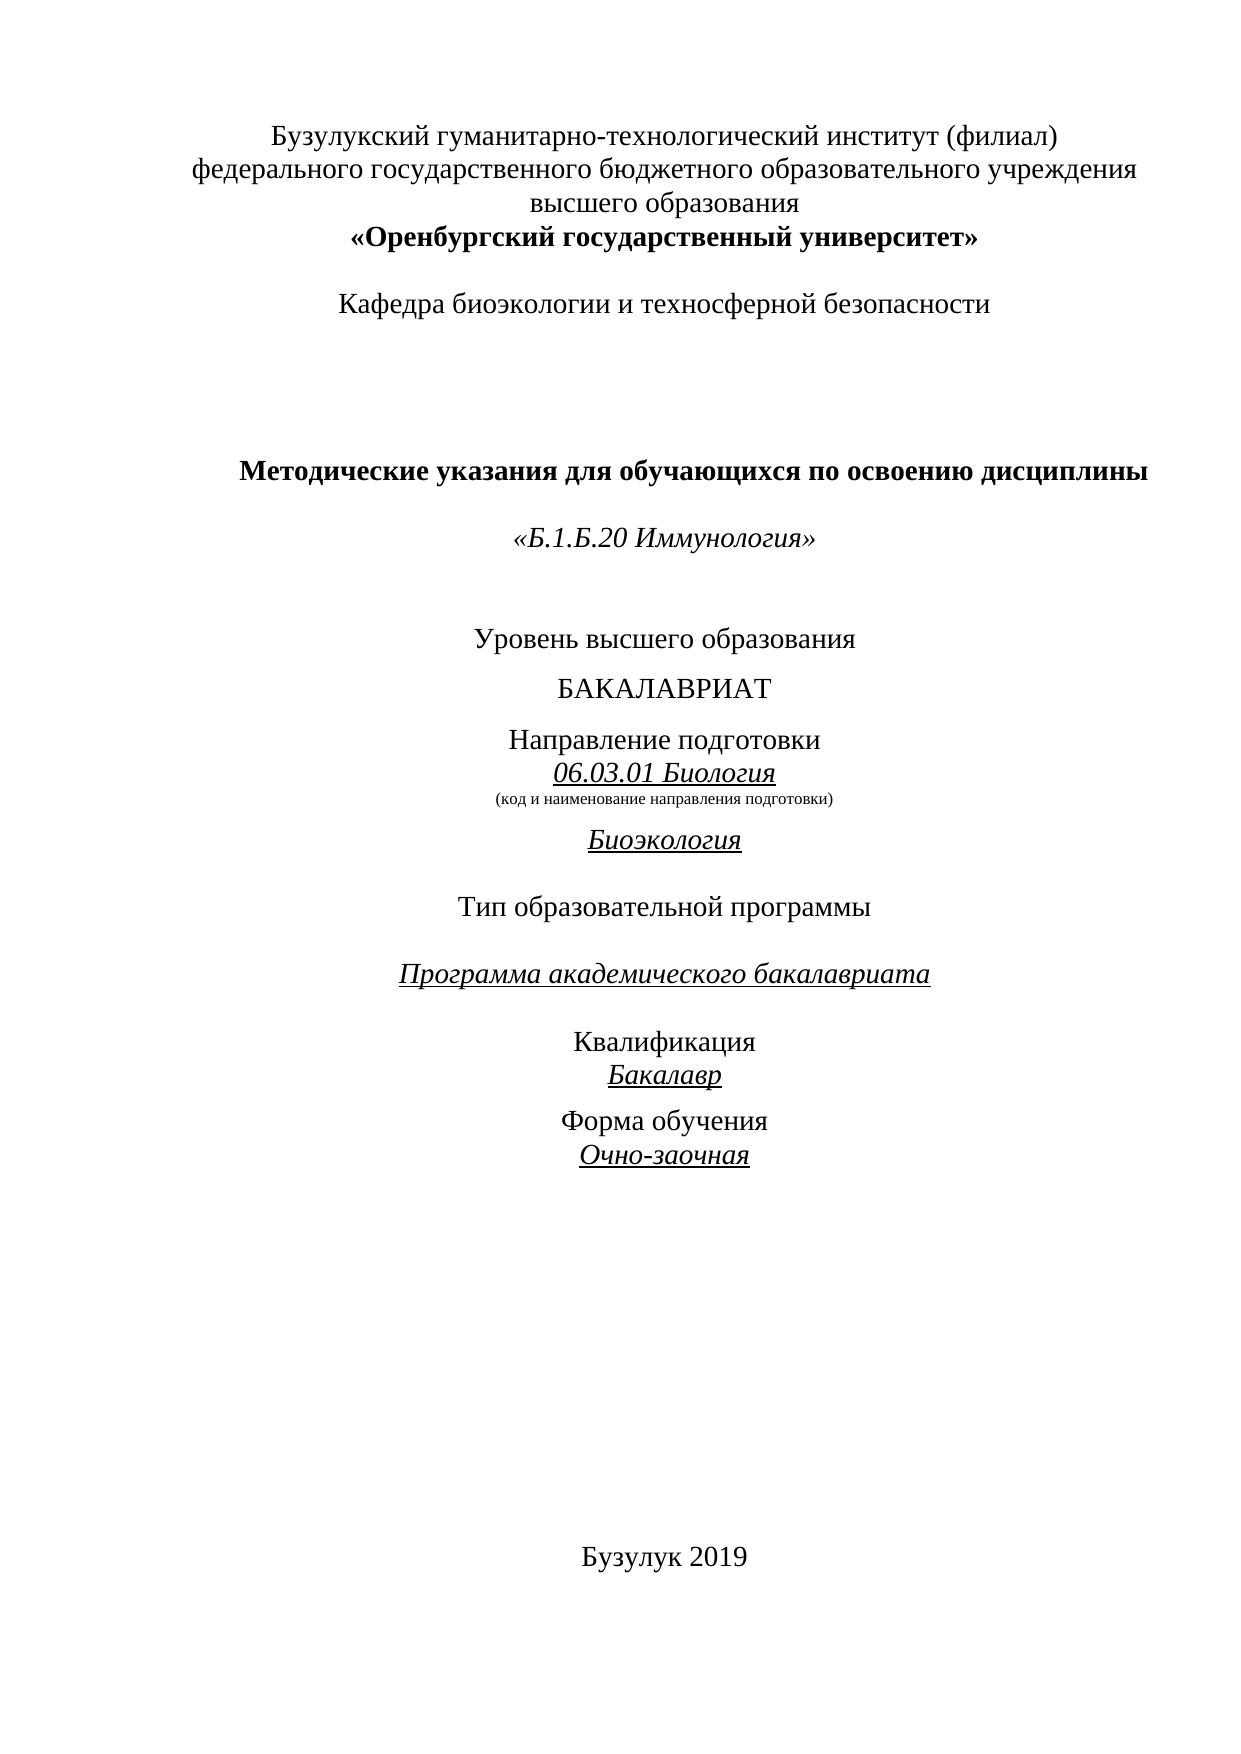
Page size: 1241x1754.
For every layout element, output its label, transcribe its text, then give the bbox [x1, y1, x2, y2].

text 06.03.01 Биология [177, 755, 1152, 789]
text Биоэкология [177, 822, 1152, 856]
text Бузулук 2019 [177, 1539, 1152, 1573]
text Программа академического бакалавриата [177, 957, 1152, 990]
text «Оренбургский государственный университет» [177, 219, 1152, 252]
text Направление подготовки [177, 722, 1152, 755]
text Бакалавр [177, 1057, 1152, 1091]
text Бузулукский гуманитарно-технологический институт (филиал) [177, 118, 1152, 152]
text Очно-заочная [177, 1137, 1152, 1170]
text Форма обучения [177, 1103, 1152, 1137]
text высшего образования [177, 185, 1152, 219]
text Кафедра биоэкологии и техносферной безопасности [177, 286, 1152, 319]
text (код и наименование направления подготовки) [177, 789, 1152, 822]
text Квалификация [177, 1024, 1152, 1057]
text БАКАЛАВРИАТ [177, 672, 1152, 705]
text федерального государственного бюджетного образовательного учреждения [177, 152, 1152, 185]
text Тип образовательной программы [177, 889, 1152, 923]
text «Б.1.Б.20 Иммунология» [177, 521, 1152, 554]
text Уровень высшего образования [177, 621, 1152, 655]
text Методические указания для обучающихся по освоению дисциплины [177, 453, 1152, 487]
